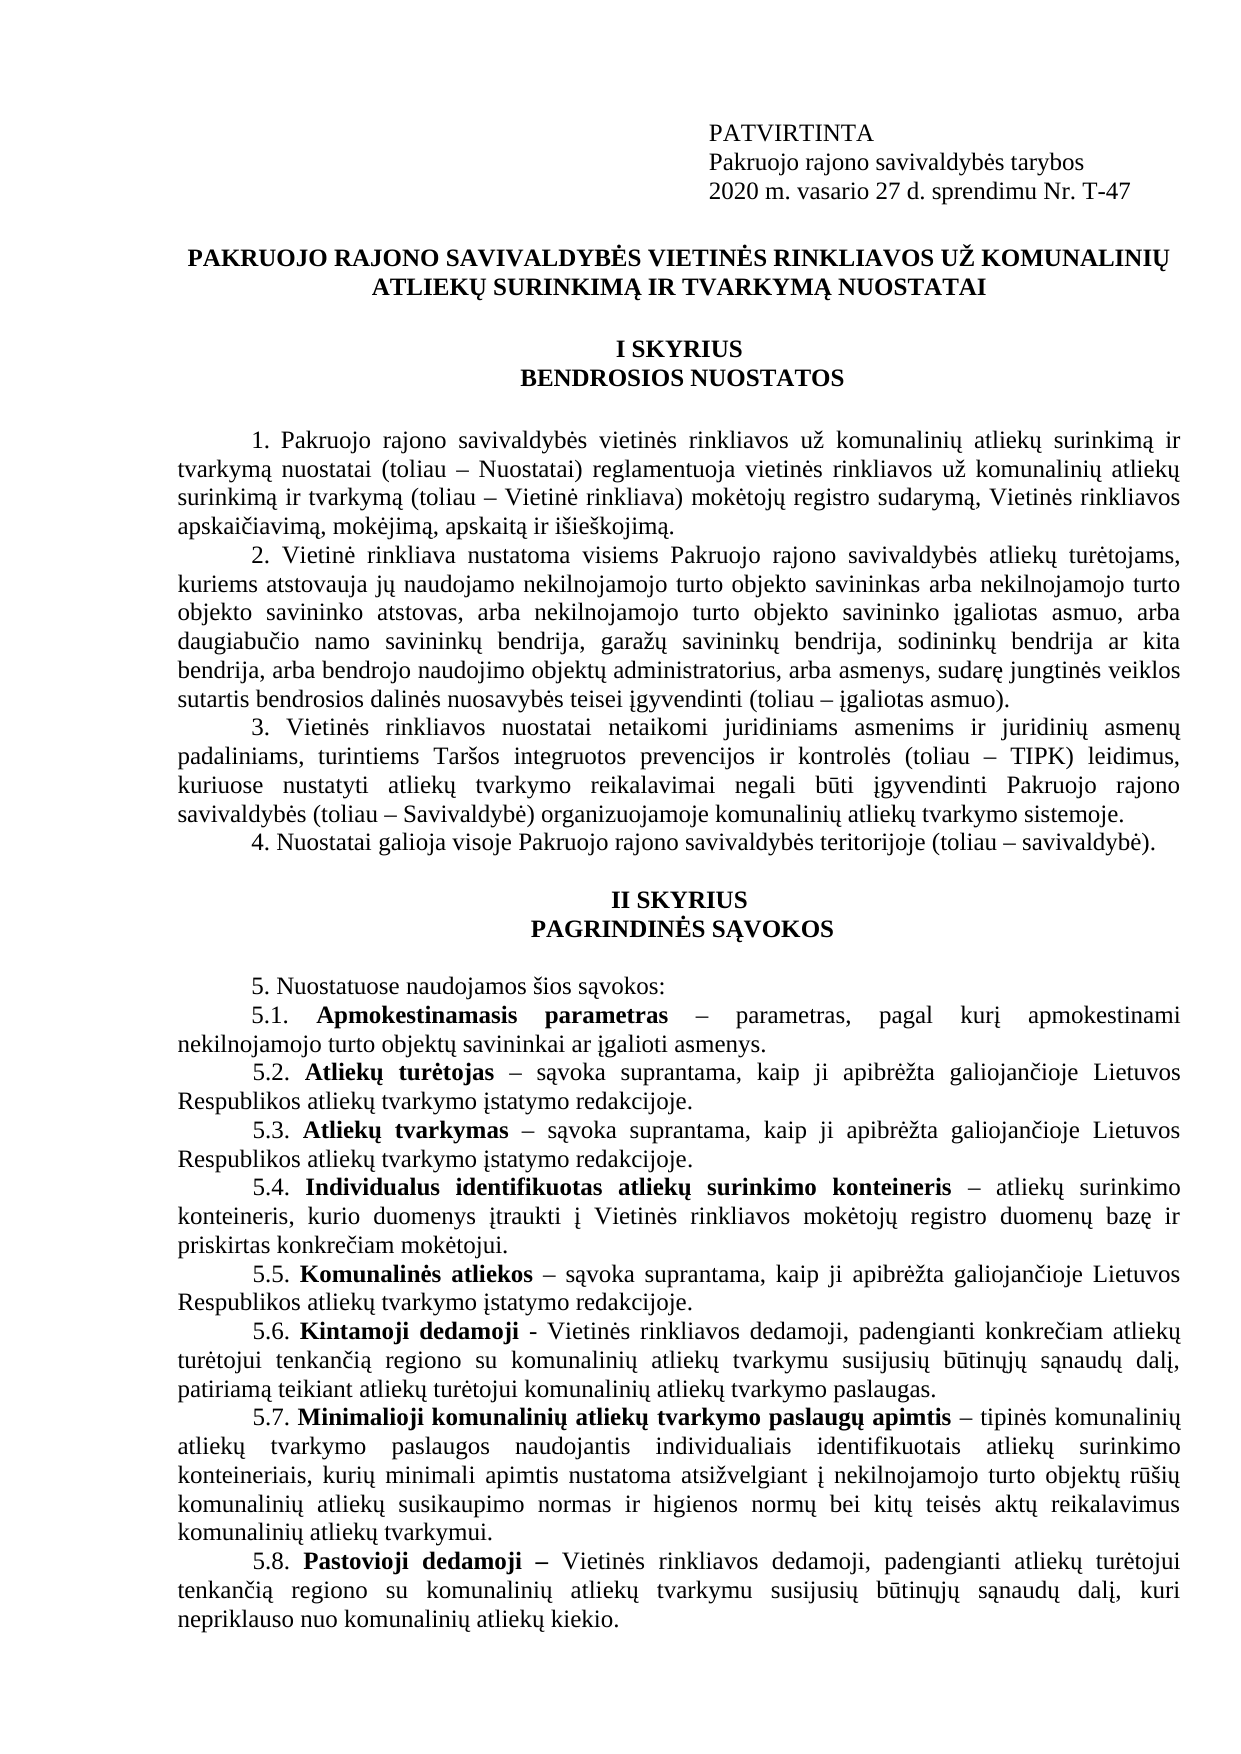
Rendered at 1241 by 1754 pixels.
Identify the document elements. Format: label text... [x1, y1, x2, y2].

text 4. Nuostatai galioja visoje Pakruojo rajono savivaldybės teritorijoje (toliau – savivaldybė). [251, 827, 1181, 856]
text 5.4. Individualus identifikuotas atliekų surinkimo konteineris – atliekų surinkimo konteineris, kurio duomenys įtraukti į Vietinės rinkliavos mokėtojų registro duomenų bazę ir priskirtas konkrečiam mokėtojui. [177, 1172, 1181, 1259]
text I SKYRIUS [177, 334, 1181, 363]
text 5. Nuostatuose naudojamos šios sąvokos: [177, 971, 1181, 1000]
text BENDROSIOS NUOSTATOS [177, 363, 1181, 391]
text 5.7. Minimalioji komunalinių atliekų tvarkymo paslaugų apimtis – tipinės komunalinių atliekų tvarkymo paslaugos naudojantis individualiais identifikuotais atliekų surinkimo konteineriais, kurių minimali apimtis nustatoma atsižvelgiant į nekilnojamojo turto objektų rūšių komunalinių atliekų susikaupimo normas ir higienos normų bei kitų teisės aktų reikalavimus komunalinių atliekų tvarkymui. [177, 1402, 1181, 1546]
text Pakruojo rajono savivaldybės tarybos [709, 147, 1181, 176]
text 5.6. Kintamoji dedamoji - Vietinės rinkliavos dedamoji, padengianti konkrečiam atliekų turėtojui tenkančią regiono su komunalinių atliekų tvarkymu susijusių būtinųjų sąnaudų dalį, patiriamą teikiant atliekų turėtojui komunalinių atliekų tvarkymo paslaugas. [177, 1316, 1181, 1402]
text 1. Pakruojo rajono savivaldybės vietinės rinkliavos už komunalinių atliekų surinkimą ir tvarkymą nuostatai (toliau – Nuostatai) reglamentuoja vietinės rinkliavos už komunalinių atliekų surinkimą ir tvarkymą (toliau – Vietinė rinkliava) mokėtojų registro sudarymą, Vietinės rinkliavos apskaičiavimą, mokėjimą, apskaitą ir išieškojimą. [177, 425, 1181, 540]
text II SKYRIUS [177, 885, 1181, 914]
text 5.8. Pastovioji dedamoji – Vietinės rinkliavos dedamoji, padengianti atliekų turėtojui tenkančią regiono su komunalinių atliekų tvarkymu susijusių būtinųjų sąnaudų dalį, kuri nepriklauso nuo komunalinių atliekų kiekio. [177, 1546, 1181, 1632]
text 5.1. Apmokestinamasis parametras – parametras, pagal kurį apmokestinami nekilnojamojo turto objektų savininkai ar įgalioti asmenys. [177, 1000, 1181, 1057]
text 3. Vietinės rinkliavos nuostatai netaikomi juridiniams asmenims ir juridinių asmenų padaliniams, turintiems Taršos integruotos prevencijos ir kontrolės (toliau – TIPK) leidimus, kuriuose nustatyti atliekų tvarkymo reikalavimai negali būti įgyvendinti Pakruojo rajono savivaldybės (toliau – Savivaldybė) organizuojamoje komunalinių atliekų tvarkymo sistemoje. [177, 712, 1181, 827]
text PATVIRTINTA [709, 118, 1181, 147]
text 5.5. Komunalinės atliekos – sąvoka suprantama, kaip ji apibrėžta galiojančioje Lietuvos Respublikos atliekų tvarkymo įstatymo redakcijoje. [177, 1259, 1181, 1316]
text PAKRUOJO RAJONO SAVIVALDYBĖS VIETINĖS RINKLIAVOS UŽ KOMUNALINIŲ ATLIEKŲ SURINKIMĄ IR TVARKYMĄ NUOSTATAI [177, 243, 1181, 300]
text 5.3. Atliekų tvarkymas – sąvoka suprantama, kaip ji apibrėžta galiojančioje Lietuvos Respublikos atliekų tvarkymo įstatymo redakcijoje. [177, 1115, 1181, 1172]
text PAGRINDINĖS SĄVOKOS [177, 914, 1181, 942]
text 2. Vietinė rinkliava nustatoma visiems Pakruojo rajono savivaldybės atliekų turėtojams, kuriems atstovauja jų naudojamo nekilnojamojo turto objekto savininkas arba nekilnojamojo turto objekto savininko atstovas, arba nekilnojamojo turto objekto savininko įgaliotas asmuo, arba daugiabučio namo savininkų bendrija, garažų savininkų bendrija, sodininkų bendrija ar kita bendrija, arba bendrojo naudojimo objektų administratorius, arba asmenys, sudarę jungtinės veiklos sutartis bendrosios dalinės nuosavybės teisei įgyvendinti (toliau – įgaliotas asmuo). [177, 540, 1181, 712]
text 5.2. Atliekų turėtojas – sąvoka suprantama, kaip ji apibrėžta galiojančioje Lietuvos Respublikos atliekų tvarkymo įstatymo redakcijoje. [177, 1057, 1181, 1115]
text 2020 m. vasario 27 d. sprendimu Nr. T-47 [709, 176, 1181, 204]
